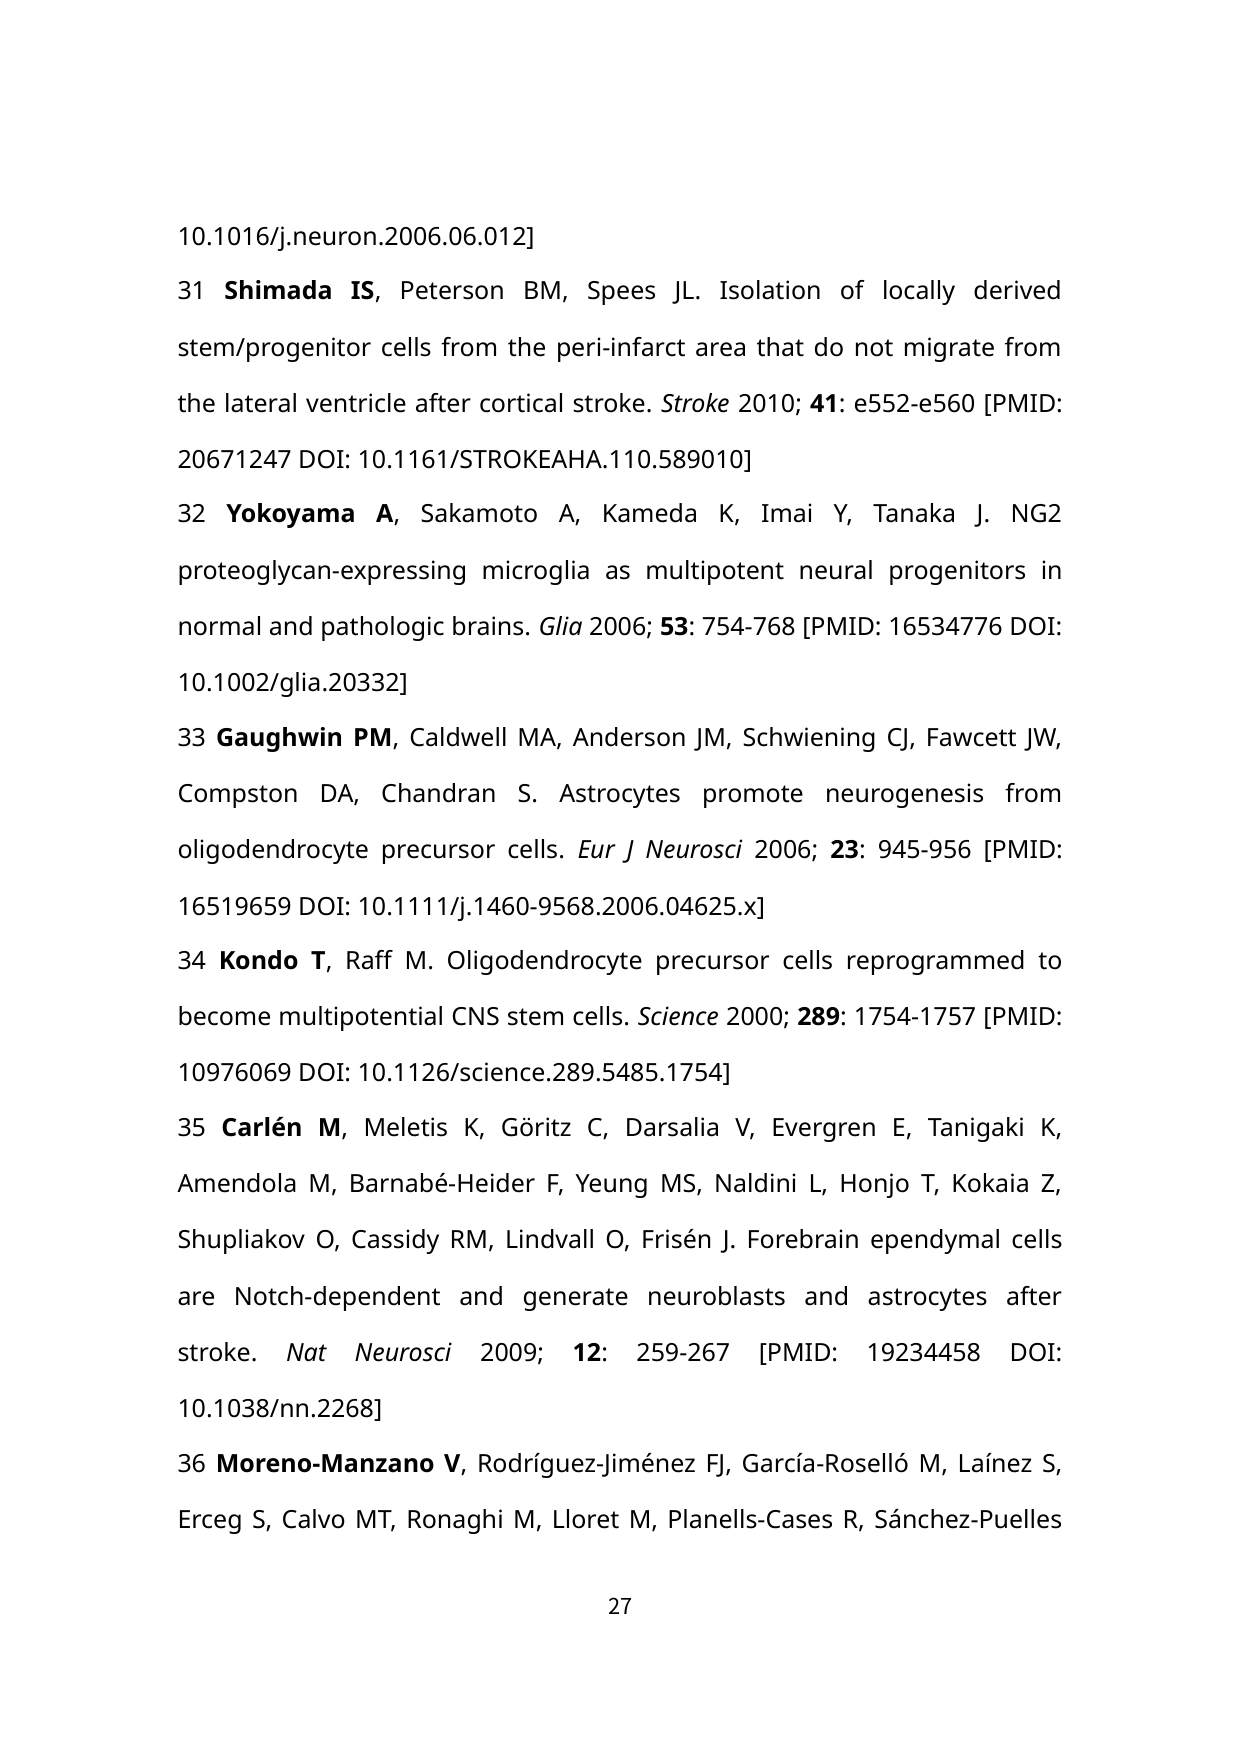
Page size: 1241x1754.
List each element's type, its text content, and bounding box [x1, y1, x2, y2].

text 35 Carlén M, Meletis K, Göritz C, Darsalia V, Evergren E, Tanigaki K, Amendola M, Barnabé-Heider F, Yeung MS, Naldini L, Honjo T, Kokaia Z, Shupliakov O, Cassidy RM, Lindvall O, Frisén J. Forebrain ependymal cells are Notch-dependent and generate neuroblasts and astrocytes after stroke. Nat Neurosci 2009; 12: 259-267 [PMID: 19234458 DOI: 10.1038/nn.2268] [177, 1108, 1063, 1427]
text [177, 217, 1063, 254]
text 31 Shimada IS, Peterson BM, Spees JL. Isolation of locally derived stem/progenitor cells from the peri-infarct area that do not migrate from the lateral ventricle after cortical stroke. Stroke 2010; 41: e552-e560 [PMID: 20671247 DOI: 10.1161/STROKEAHA.110.589010] [177, 271, 1063, 477]
text 32 Yokoyama A, Sakamoto A, Kameda K, Imai Y, Tanaka J. NG2 proteoglycan-expressing microglia as multipotent neural progenitors in normal and pathologic brains. Glia 2006; 53: 754-768 [PMID: 16534776 DOI: 10.1002/glia.20332] [177, 494, 1063, 701]
text 33 Gaughwin PM, Caldwell MA, Anderson JM, Schwiening CJ, Fawcett JW, Compston DA, Chandran S. Astrocytes promote neurogenesis from oligodendrocyte precursor cells. Eur J Neurosci 2006; 23: 945-956 [PMID: 16519659 DOI: 10.1111/j.1460-9568.2006.04625.x] [177, 718, 1063, 924]
text 34 Kondo T, Raff M. Oligodendrocyte precursor cells reprogrammed to become multipotential CNS stem cells. Science 2000; 289: 1754-1757 [PMID: 10976069 DOI: 10.1126/science.289.5485.1754] [177, 941, 1063, 1091]
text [177, 1444, 1063, 1537]
